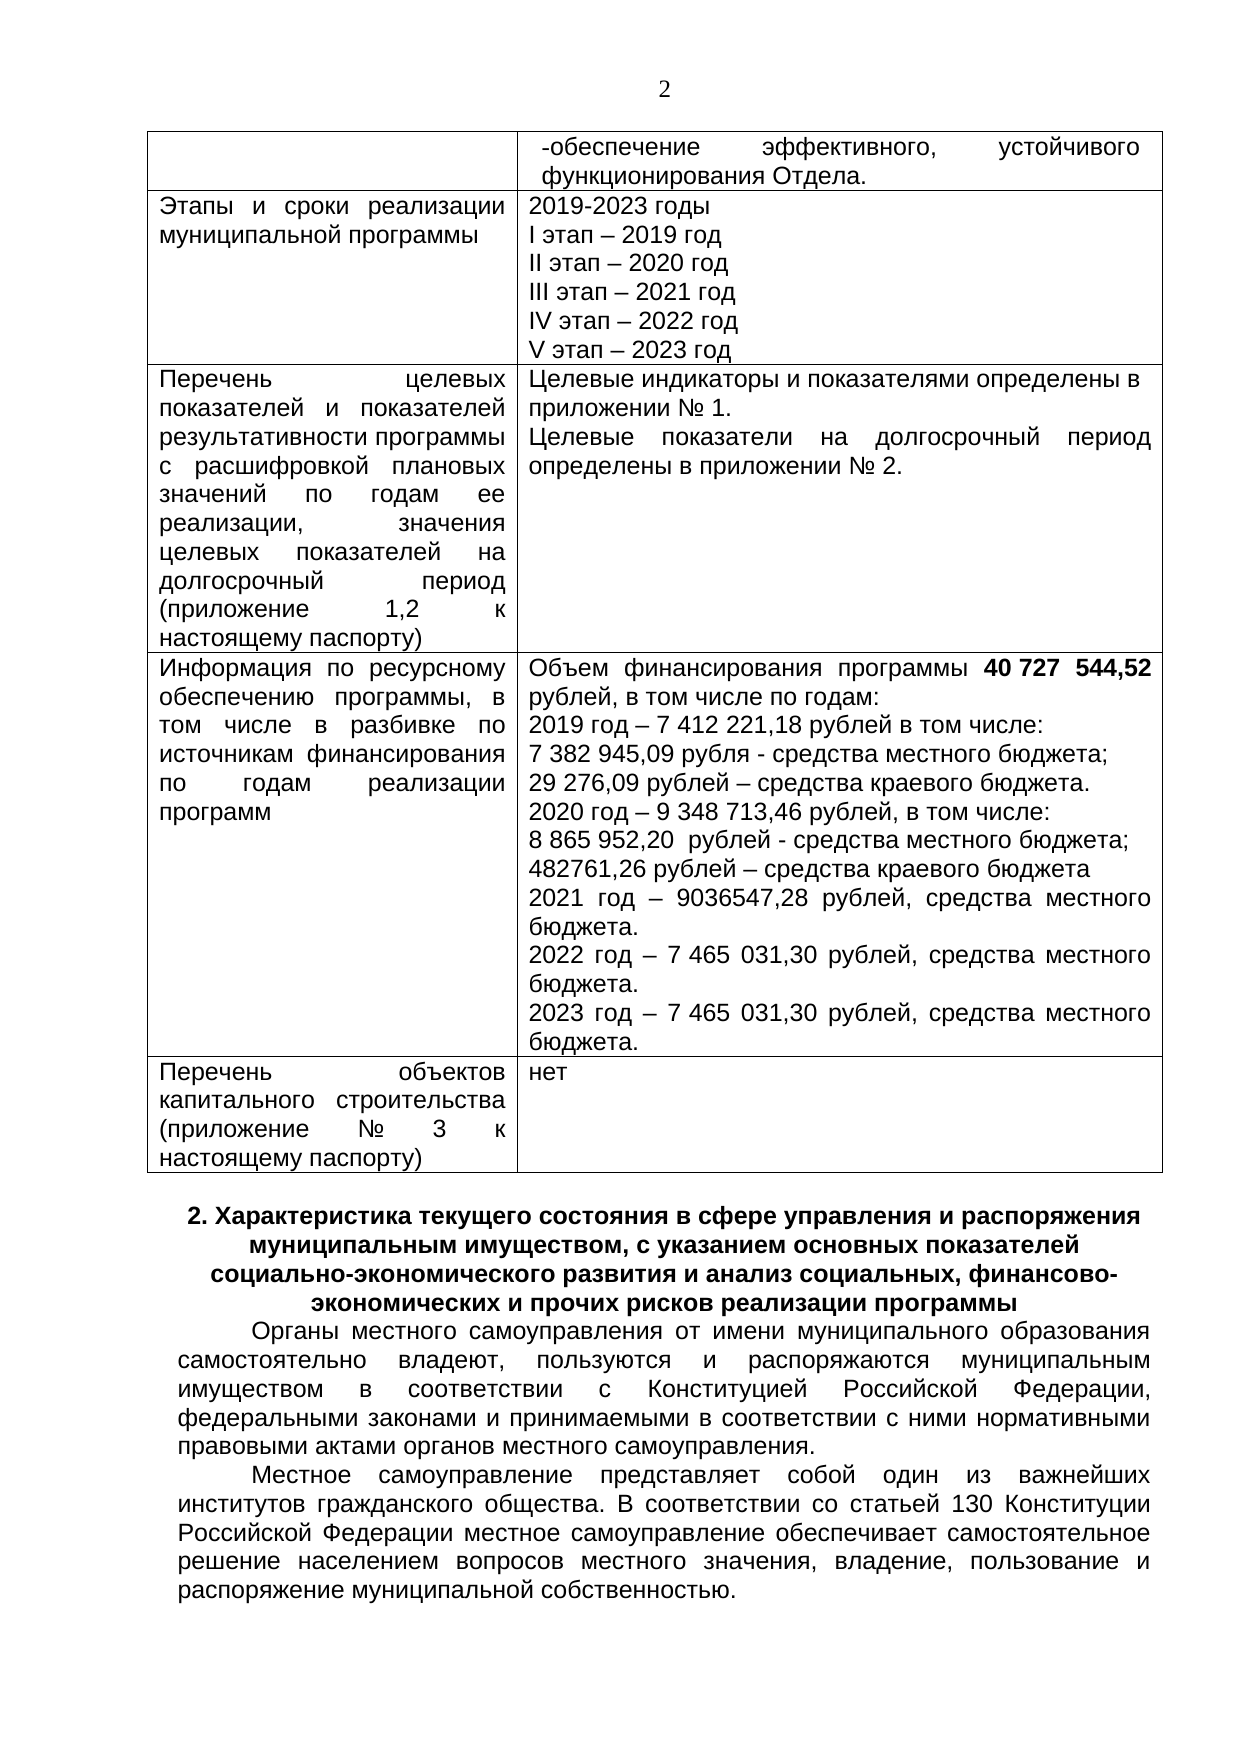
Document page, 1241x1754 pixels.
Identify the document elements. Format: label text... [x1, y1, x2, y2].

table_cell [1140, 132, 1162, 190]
text Органы местного самоуправления от имени муниципального образования самостоятельно владеют, пользуются и распоряжаются муниципальным имуществом в соответствии с Конституцией Российской Федерации, федеральными законами и принимаемыми в соответствии с ними нормативными правовыми актами органов местного самоуправления. [177, 1316, 1152, 1460]
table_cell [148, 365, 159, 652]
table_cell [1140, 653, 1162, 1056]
table_cell Этапы и сроки реализации муниципальной программы [148, 191, 517, 363]
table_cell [148, 132, 517, 190]
text Местное самоуправление представляет собой один из важнейших институтов гражданского общества. В соответствии со статьей 130 Конституции Российской Федерации местное самоуправление обеспечивает самостоятельное решение населением вопросов местного значения, владение, пользование и распоряжение муниципальной собственностью. [177, 1460, 1152, 1604]
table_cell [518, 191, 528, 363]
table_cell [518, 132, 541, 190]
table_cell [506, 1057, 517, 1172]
table_cell Целевые индикаторы и показателями определены в приложении № 1. Целевые показатели на долгосрочный период определены в приложении № 2. [518, 365, 1162, 652]
text 2. Характеристика текущего состояния в сфере управления и распоряжения муниципальным имуществом, с указанием основных показателей социально-экономического развития и анализ социальных, финансово-экономических и прочих рисков реализации программы [177, 1201, 1152, 1316]
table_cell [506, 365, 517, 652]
table_cell Информация по ресурсному обеспечению программы, в том числе в разбивке по источникам финансирования по годам реализации программ [148, 653, 517, 1056]
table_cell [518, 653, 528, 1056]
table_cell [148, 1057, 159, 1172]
table_cell нет [518, 1057, 1162, 1172]
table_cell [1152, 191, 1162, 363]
